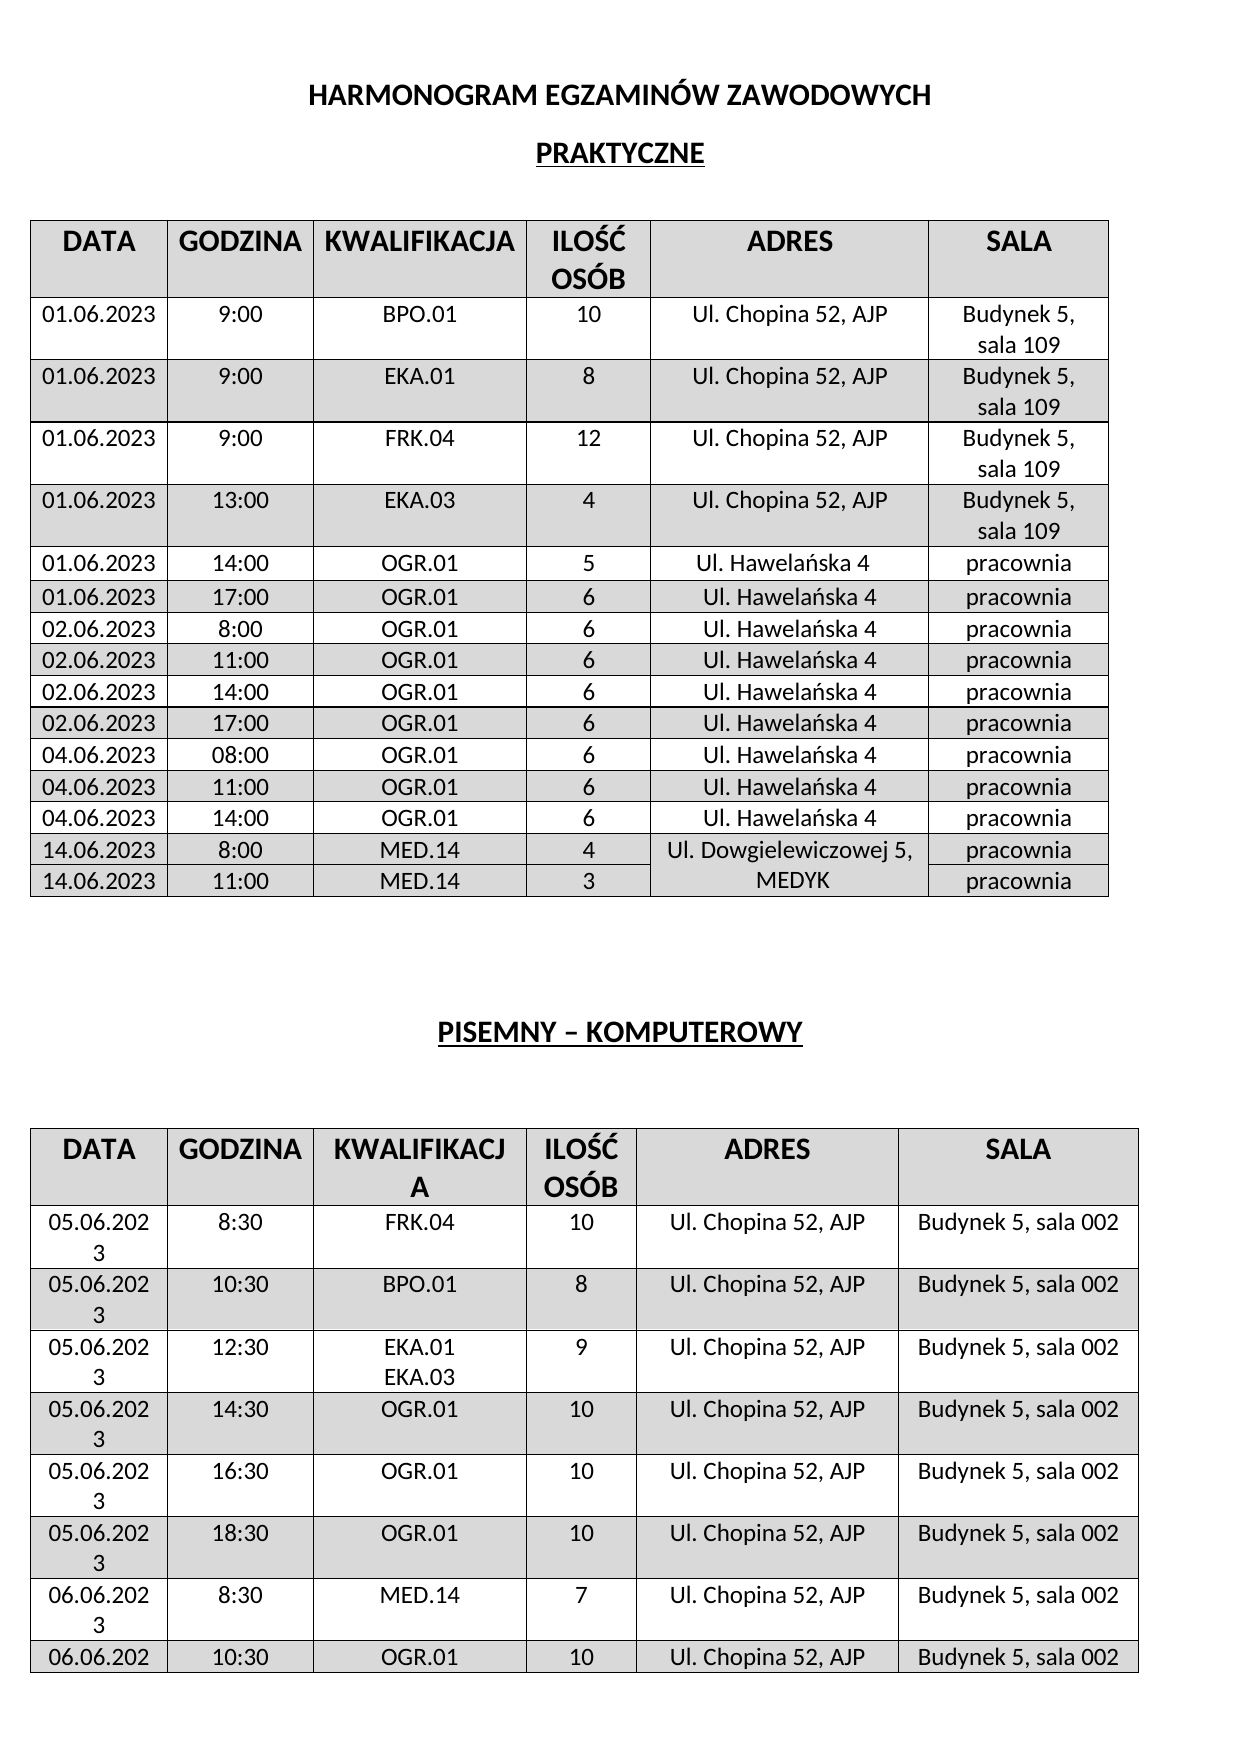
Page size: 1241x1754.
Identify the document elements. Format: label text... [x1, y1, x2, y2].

table_cell 05.06.2023 [31, 1455, 167, 1516]
table_cell pracownia [929, 771, 1108, 801]
table_cell Budynek 5, sala 109 [929, 360, 1108, 421]
table_cell 12 [527, 423, 650, 483]
table_cell OGR.01 [314, 581, 526, 612]
table_cell Budynek 5, sala 002 [899, 1206, 1138, 1267]
table_cell OGR.01 [314, 1517, 526, 1578]
table_cell Ul. Chopina 52, AJP [637, 1455, 898, 1516]
table_cell 10 [527, 1206, 636, 1267]
table_cell 6 [527, 581, 650, 612]
table_cell BPO.01 [314, 1269, 526, 1329]
table_cell 04.06.2023 [31, 771, 167, 801]
table_cell OGR.01 [314, 771, 526, 801]
table_header ADRES [651, 221, 928, 297]
table_cell pracownia [929, 739, 1108, 769]
table_cell Ul. Chopina 52, AJP [651, 298, 928, 359]
table_cell 4 [527, 834, 650, 864]
table_cell pracownia [929, 865, 1108, 896]
table_header GODZINA [168, 221, 313, 297]
table_cell 18:30 [168, 1517, 313, 1578]
table_cell 14:00 [168, 547, 313, 580]
table_cell 6 [527, 613, 650, 643]
table_cell Ul. Hawelańska 4 [651, 676, 928, 706]
table_cell 9:00 [168, 360, 313, 421]
table_cell Budynek 5, sala 002 [899, 1517, 1138, 1578]
table_cell Budynek 5, sala 002 [899, 1455, 1138, 1516]
table_header ILOŚĆ OSÓB [527, 1129, 636, 1205]
table_cell pracownia [929, 834, 1108, 864]
table_header SALA [899, 1129, 1138, 1205]
table_cell 01.06.2023 [31, 360, 167, 421]
table_cell Ul. Hawelańska 4 [651, 613, 928, 643]
table_cell 05.06.2023 [31, 1517, 167, 1578]
table_cell 8 [527, 360, 650, 421]
table_cell 10 [527, 1641, 636, 1672]
table_cell 14:00 [168, 676, 313, 706]
table_cell OGR.01 [314, 708, 526, 738]
table_cell OGR.01 [314, 1393, 526, 1454]
table_cell Budynek 5, sala 109 [929, 485, 1108, 546]
table_cell pracownia [929, 581, 1108, 612]
table_header ILOŚĆ OSÓB [527, 221, 650, 297]
table_cell 11:00 [168, 771, 313, 801]
table_cell Budynek 5, sala 002 [899, 1331, 1138, 1392]
table_cell OGR.01 [314, 739, 526, 769]
table_cell Budynek 5, sala 002 [899, 1269, 1138, 1329]
table_header KWALIFIKACJA [314, 1129, 526, 1205]
table_cell 6 [527, 644, 650, 675]
table_cell Ul. Hawelańska 4 [651, 581, 928, 612]
table_cell 8:00 [168, 613, 313, 643]
table_cell 8:30 [168, 1579, 313, 1640]
table_cell 08:00 [168, 739, 313, 769]
table_header DATA [31, 221, 167, 297]
table_cell Ul. Chopina 52, AJP [637, 1641, 898, 1672]
table_cell 6 [527, 708, 650, 738]
table_cell OGR.01 [314, 547, 526, 580]
table_cell 10 [527, 1455, 636, 1516]
table_cell Ul. Chopina 52, AJP [637, 1579, 898, 1640]
table_cell 01.06.2023 [31, 485, 167, 546]
table_cell 9:00 [168, 298, 313, 359]
table_cell 8:00 [168, 834, 313, 864]
table_cell pracownia [929, 802, 1108, 833]
table_cell 05.06.2023 [31, 1269, 167, 1329]
table_cell MED.14 [314, 865, 526, 896]
table_cell OGR.01 [314, 676, 526, 706]
table_cell pracownia [929, 708, 1108, 738]
table_cell 04.06.2023 [31, 802, 167, 833]
table_cell Budynek 5, sala 109 [929, 298, 1108, 359]
table_cell 17:00 [168, 708, 313, 738]
table_cell 8:30 [168, 1206, 313, 1267]
table_cell 01.06.2023 [31, 581, 167, 612]
table_cell OGR.01 [314, 644, 526, 675]
table_cell Ul. Hawelańska 4 [651, 547, 928, 580]
text HARMONOGRAM EGZAMINÓW ZAWODOWYCH [75, 75, 1165, 113]
table_cell 05.06.2023 [31, 1393, 167, 1454]
table_cell FRK.04 [314, 423, 526, 483]
table_cell 9:00 [168, 423, 313, 483]
table_cell 6 [527, 771, 650, 801]
table_cell 14:30 [168, 1393, 313, 1454]
table_cell MED.14 [314, 834, 526, 864]
table_cell 13:00 [168, 485, 313, 546]
table_cell 7 [527, 1579, 636, 1640]
table_cell EKA.01 EKA.03 [314, 1331, 526, 1392]
table_cell FRK.04 [314, 1206, 526, 1267]
table_cell EKA.03 [314, 485, 526, 546]
table_cell pracownia [929, 676, 1108, 706]
table_cell 10 [527, 1393, 636, 1454]
table_cell 14:00 [168, 802, 313, 833]
table_cell Budynek 5, sala 002 [899, 1393, 1138, 1454]
table_cell 8 [527, 1269, 636, 1329]
table_cell 04.06.2023 [31, 739, 167, 769]
table_cell 17:00 [168, 581, 313, 612]
table_cell 6 [527, 739, 650, 769]
table_cell 01.06.2023 [31, 298, 167, 359]
table_cell pracownia [929, 547, 1108, 580]
table_cell 02.06.2023 [31, 644, 167, 675]
table_header KWALIFIKACJA [314, 221, 526, 297]
table_cell OGR.01 [314, 1641, 526, 1672]
text PISEMNY – KOMPUTEROWY [75, 1012, 1165, 1051]
table_cell 06.06.2023 [31, 1641, 167, 1672]
table_cell Ul. Chopina 52, AJP [637, 1517, 898, 1578]
table_cell OGR.01 [314, 613, 526, 643]
table_cell Ul. Chopina 52, AJP [637, 1393, 898, 1454]
table_header SALA [929, 221, 1108, 297]
table_cell Ul. Dowgielewiczowej 5, MEDYK [651, 834, 928, 896]
table_cell 6 [527, 676, 650, 706]
table_cell 05.06.2023 [31, 1331, 167, 1392]
table_cell Ul. Hawelańska 4 [651, 708, 928, 738]
table_cell 01.06.2023 [31, 423, 167, 483]
text PRAKTYCZNE [75, 133, 1165, 201]
table_cell Budynek 5, sala 109 [929, 423, 1108, 483]
table_cell 01.06.2023 [31, 547, 167, 580]
table_cell 11:00 [168, 644, 313, 675]
table_cell 12:30 [168, 1331, 313, 1392]
table_cell Budynek 5, sala 002 [899, 1641, 1138, 1672]
table_cell Ul. Chopina 52, AJP [637, 1331, 898, 1392]
table_cell 10 [527, 1517, 636, 1578]
table_cell Ul. Hawelańska 4 [651, 739, 928, 769]
table_header ADRES [637, 1129, 898, 1205]
table_cell pracownia [929, 613, 1108, 643]
table_cell 05.06.2023 [31, 1206, 167, 1267]
table_cell Ul. Chopina 52, AJP [637, 1269, 898, 1329]
table_cell Ul. Chopina 52, AJP [651, 485, 928, 546]
table_cell 6 [527, 802, 650, 833]
table_cell Ul. Hawelańska 4 [651, 802, 928, 833]
table_cell MED.14 [314, 1579, 526, 1640]
table_cell 02.06.2023 [31, 613, 167, 643]
table_cell 4 [527, 485, 650, 546]
table_cell 10:30 [168, 1269, 313, 1329]
table_cell Budynek 5, sala 002 [899, 1579, 1138, 1640]
table_cell 5 [527, 547, 650, 580]
table_cell 10 [527, 298, 650, 359]
table_cell Ul. Chopina 52, AJP [651, 423, 928, 483]
table_cell EKA.01 [314, 360, 526, 421]
table_cell OGR.01 [314, 1455, 526, 1516]
table_header GODZINA [168, 1129, 313, 1205]
table_cell Ul. Hawelańska 4 [651, 644, 928, 675]
table_cell 02.06.2023 [31, 708, 167, 738]
table_cell 11:00 [168, 865, 313, 896]
table_header DATA [31, 1129, 167, 1205]
table_cell BPO.01 [314, 298, 526, 359]
table_cell 16:30 [168, 1455, 313, 1516]
table_cell OGR.01 [314, 802, 526, 833]
table_cell 06.06.2023 [31, 1579, 167, 1640]
table_cell 02.06.2023 [31, 676, 167, 706]
table_cell Ul. Chopina 52, AJP [651, 360, 928, 421]
table_cell 10:30 [168, 1641, 313, 1672]
table_cell Ul. Hawelańska 4 [651, 771, 928, 801]
table_cell 14.06.2023 [31, 834, 167, 864]
table_cell Ul. Chopina 52, AJP [637, 1206, 898, 1267]
table_cell 9 [527, 1331, 636, 1392]
table_cell pracownia [929, 644, 1108, 675]
table_cell 14.06.2023 [31, 865, 167, 896]
table_cell 3 [527, 865, 650, 896]
